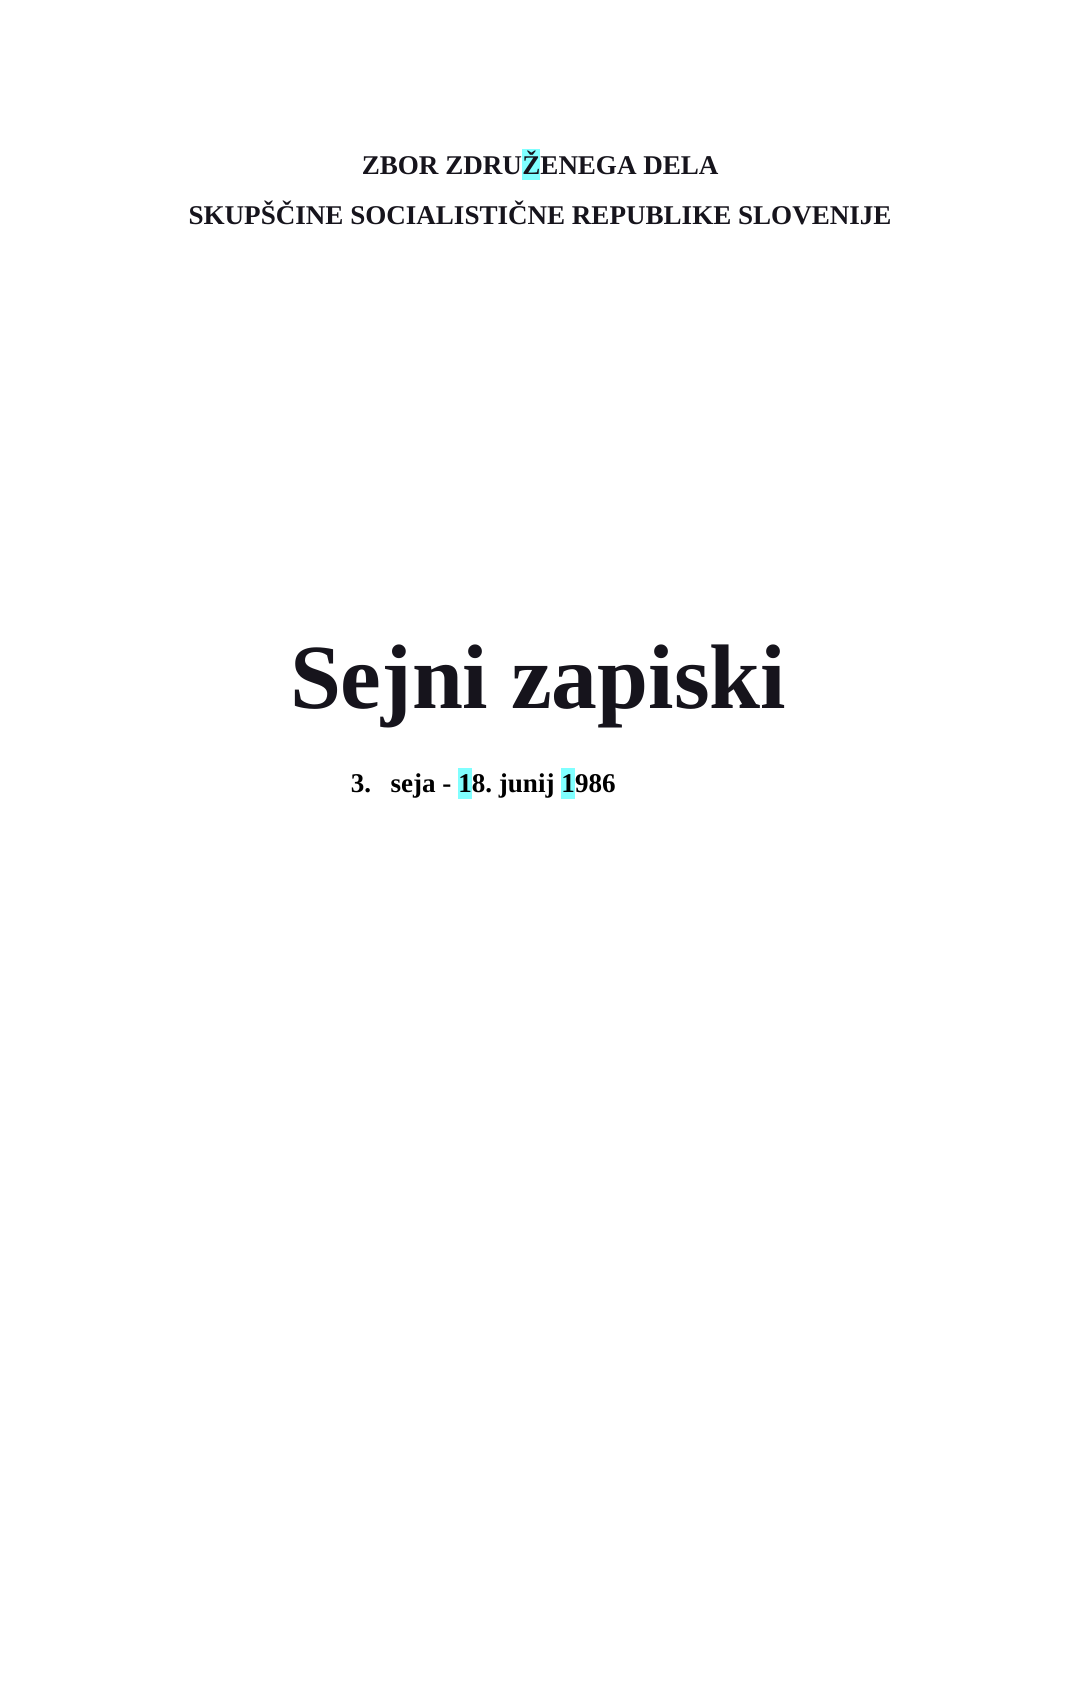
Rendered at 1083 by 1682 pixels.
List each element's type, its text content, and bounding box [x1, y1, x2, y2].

subtitle Sejni zapiski [84, 622, 992, 728]
text ZBOR ZDRUŽENEGA DELA SKUPŠČINE SOCIALISTIČNE REPUBLIKE SLOVENIJE [88, 149, 992, 230]
list seja - 18. junij 1986 [351, 767, 992, 799]
